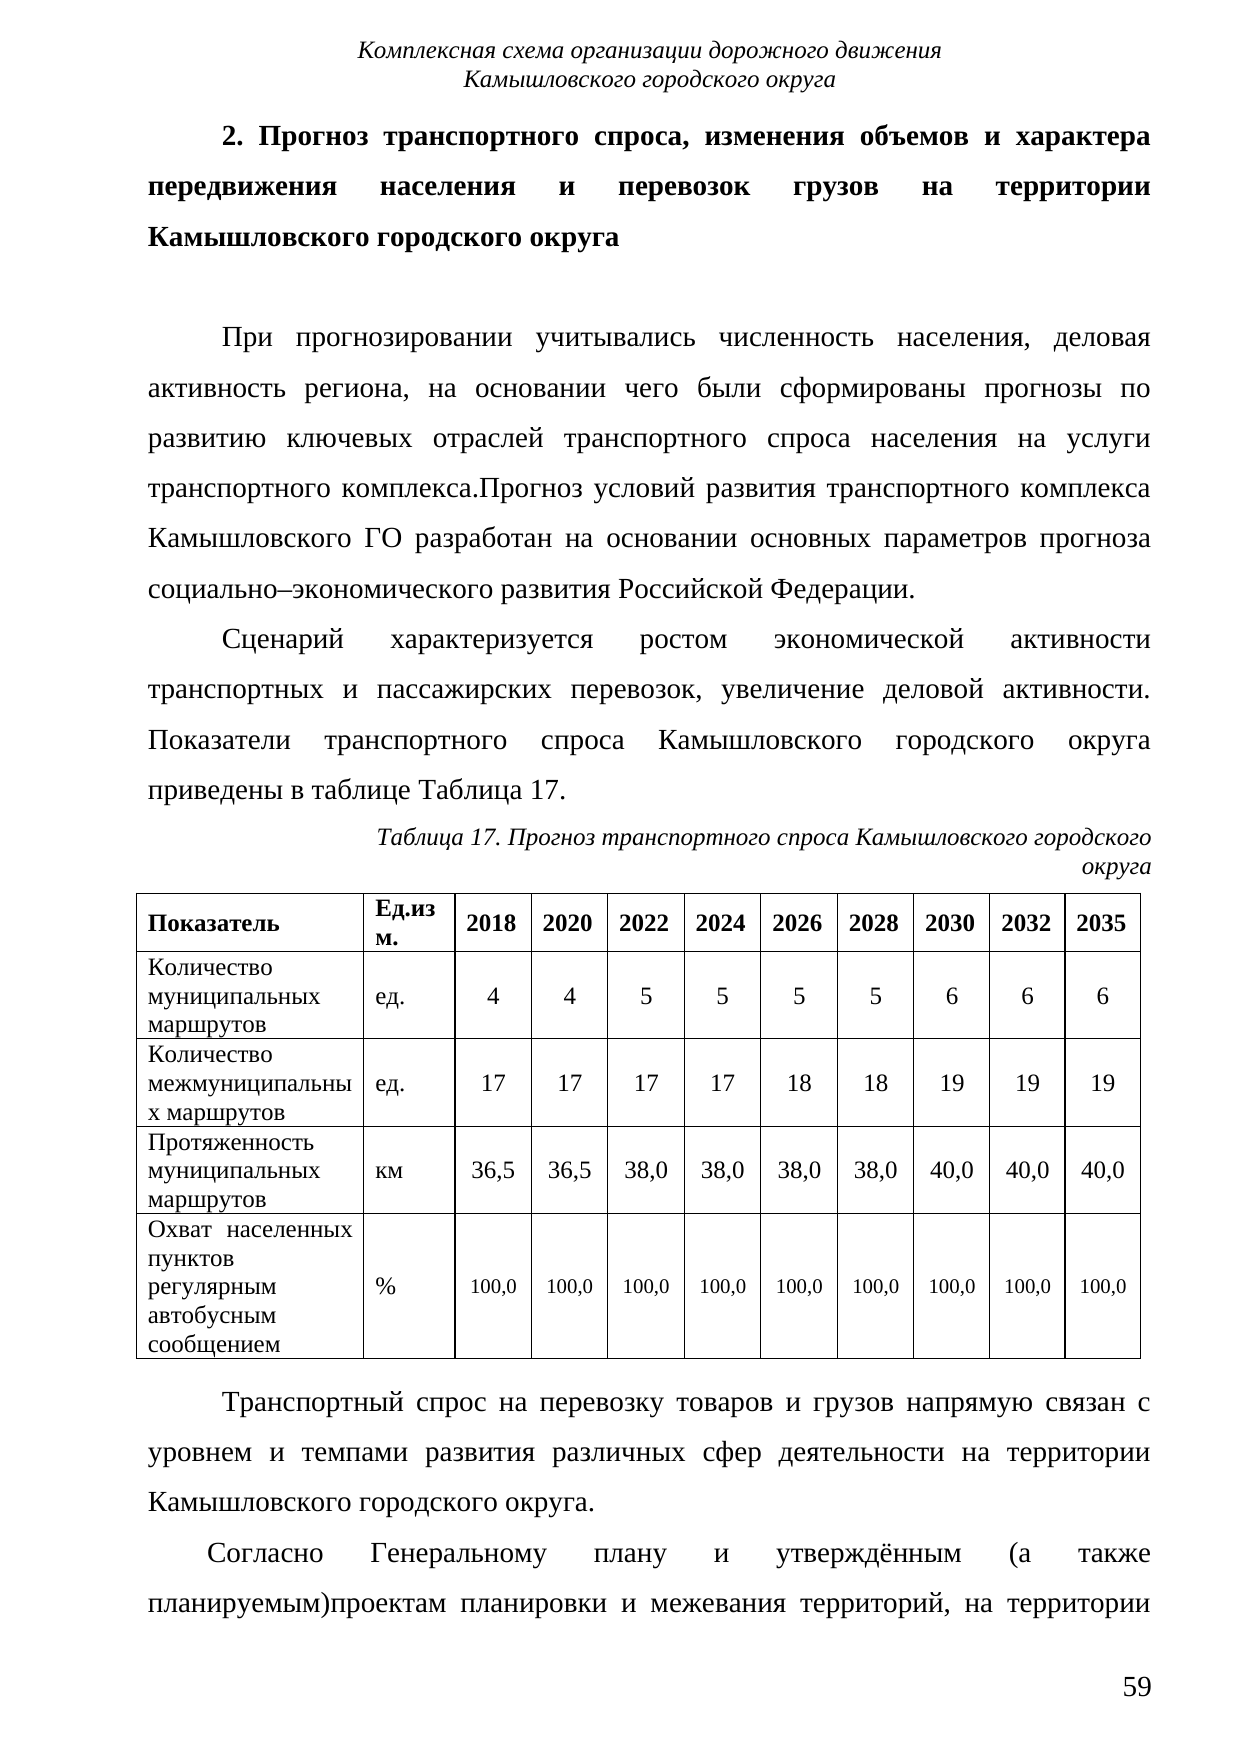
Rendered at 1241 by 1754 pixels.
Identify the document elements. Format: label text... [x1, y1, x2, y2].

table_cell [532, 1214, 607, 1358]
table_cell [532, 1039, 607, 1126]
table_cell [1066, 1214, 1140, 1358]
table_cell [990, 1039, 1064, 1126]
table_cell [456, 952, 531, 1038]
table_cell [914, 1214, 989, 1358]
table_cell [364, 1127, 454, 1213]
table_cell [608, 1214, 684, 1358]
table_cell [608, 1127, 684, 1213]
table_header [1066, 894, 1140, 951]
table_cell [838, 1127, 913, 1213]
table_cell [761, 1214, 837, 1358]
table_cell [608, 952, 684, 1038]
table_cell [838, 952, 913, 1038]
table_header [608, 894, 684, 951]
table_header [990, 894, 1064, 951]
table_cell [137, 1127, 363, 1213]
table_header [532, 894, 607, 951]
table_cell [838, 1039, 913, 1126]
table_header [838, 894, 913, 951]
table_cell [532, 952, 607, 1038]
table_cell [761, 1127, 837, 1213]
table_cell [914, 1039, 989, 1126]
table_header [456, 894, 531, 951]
text При прогнозировании учитывались численность населения, деловая активность региона, на основании чего были сформированы прогнозы по развитию ключевых отраслей транспортного спроса населения на услуги транспортного комплекса.Прогноз условий развития транспортного комплекса Камышловского ГО разработан на основании основных параметров прогноза социально–экономического развития Российской Федерации. [148, 319, 1152, 604]
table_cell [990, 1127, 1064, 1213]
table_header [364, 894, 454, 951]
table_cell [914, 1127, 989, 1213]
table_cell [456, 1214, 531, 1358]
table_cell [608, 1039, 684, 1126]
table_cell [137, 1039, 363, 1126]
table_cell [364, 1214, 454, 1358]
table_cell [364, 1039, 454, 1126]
text Транспортный спрос на перевозку товаров и грузов напрямую связан с уровнем и темпами развития различных сфер деятельности на территории Камышловского городского округа. [148, 1384, 1152, 1518]
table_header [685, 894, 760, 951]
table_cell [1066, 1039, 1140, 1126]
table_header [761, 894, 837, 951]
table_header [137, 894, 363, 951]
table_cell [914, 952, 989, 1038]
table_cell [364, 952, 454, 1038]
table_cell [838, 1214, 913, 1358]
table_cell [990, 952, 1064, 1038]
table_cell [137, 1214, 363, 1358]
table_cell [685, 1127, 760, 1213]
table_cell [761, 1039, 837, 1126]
subtitle 2. Прогноз транспортного спроса, изменения объемов и характера передвижения населения и перевозок грузов на территории Камышловского городского округа [148, 118, 1152, 252]
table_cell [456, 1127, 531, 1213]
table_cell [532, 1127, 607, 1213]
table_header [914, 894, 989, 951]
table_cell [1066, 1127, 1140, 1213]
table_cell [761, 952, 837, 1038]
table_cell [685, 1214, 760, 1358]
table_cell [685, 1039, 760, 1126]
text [148, 1535, 1152, 1618]
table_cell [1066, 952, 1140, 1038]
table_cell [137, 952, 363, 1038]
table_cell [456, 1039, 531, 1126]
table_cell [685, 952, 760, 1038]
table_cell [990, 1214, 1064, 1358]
